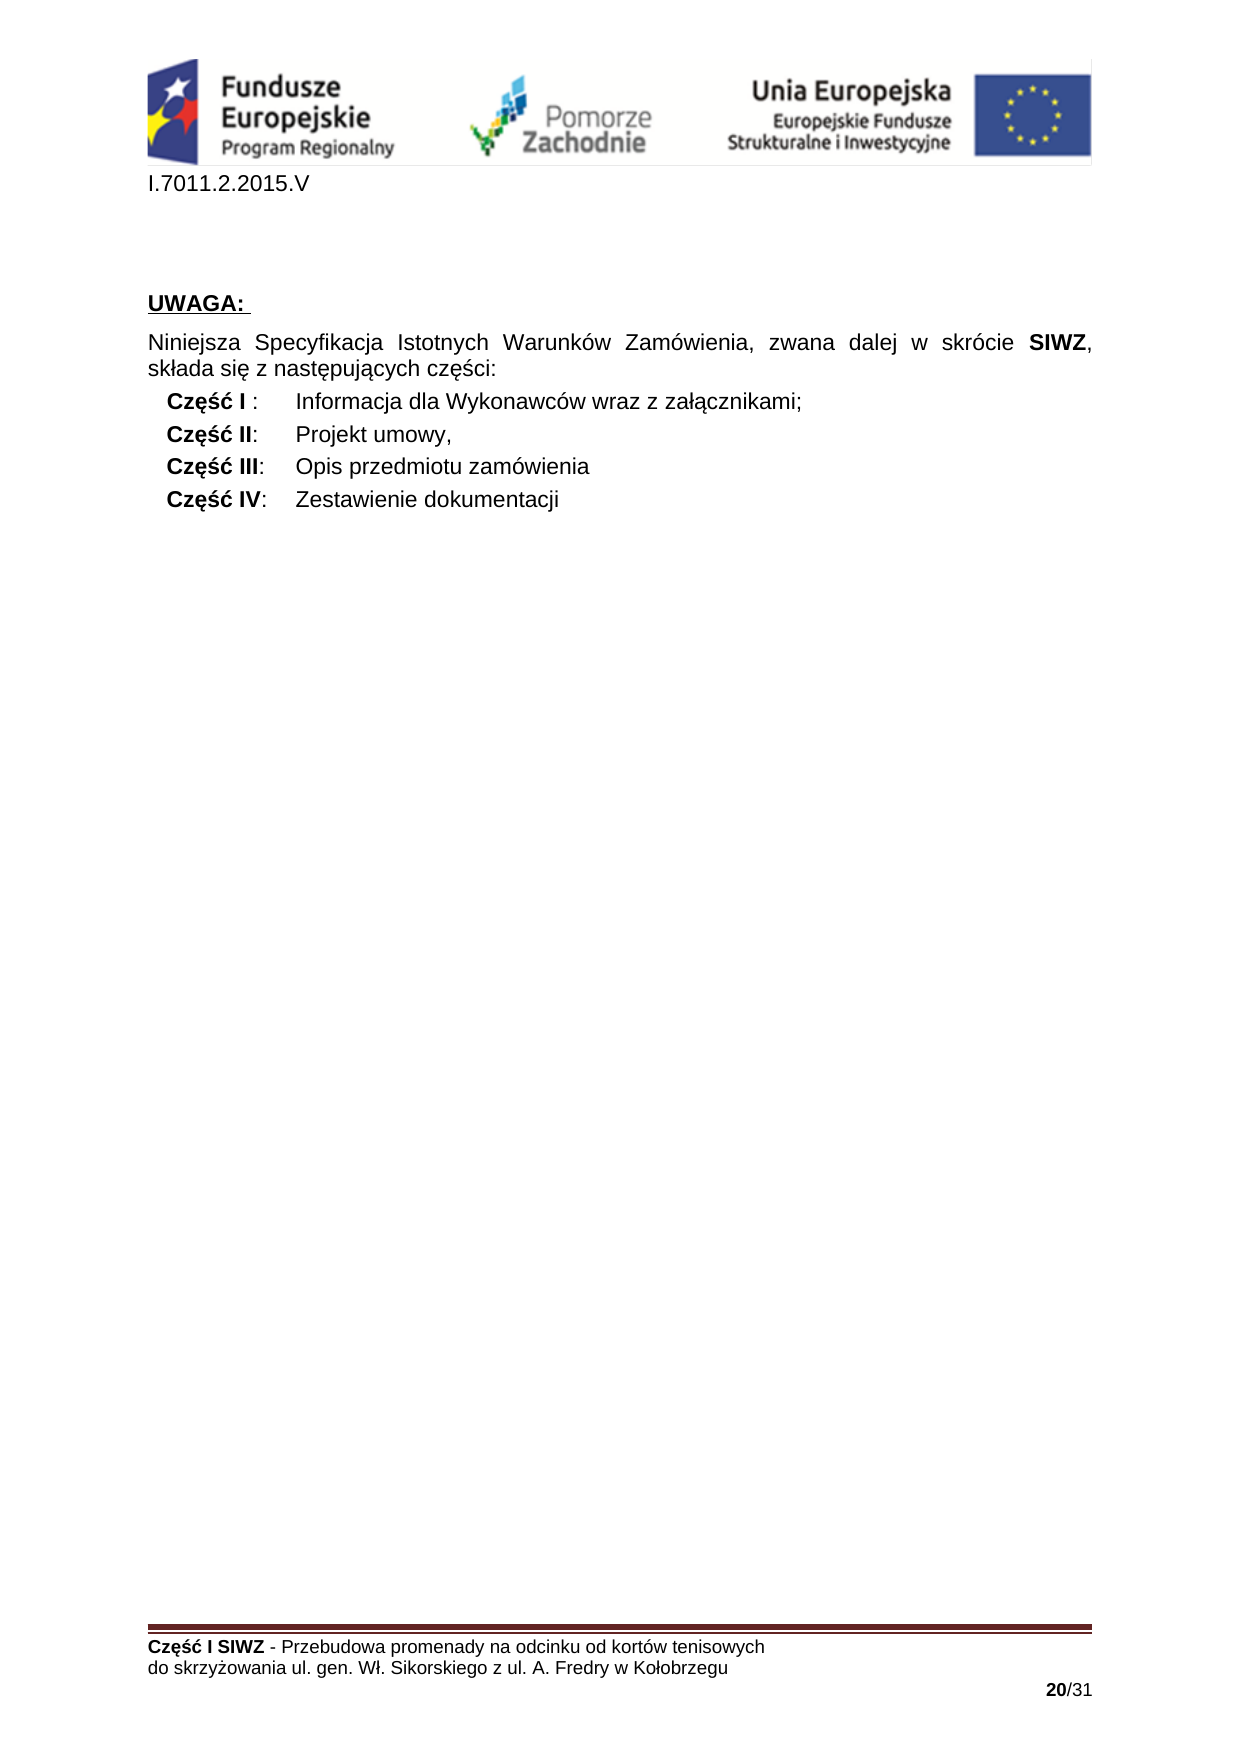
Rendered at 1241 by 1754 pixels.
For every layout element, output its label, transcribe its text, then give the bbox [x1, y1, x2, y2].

text Część IV: Zestawienie dokumentacji [166, 486, 1092, 512]
text Część II: Projekt umowy, [166, 421, 1092, 447]
picture [147, 59, 1093, 167]
text Część III: Opis przedmiotu zamówienia [166, 453, 1092, 479]
text UWAGA: [148, 290, 1092, 316]
text Niniejsza Specyfikacja Istotnych Warunków Zamówienia, zwana dalej w skrócie SIWZ, składa się z następujących części: [148, 329, 1092, 382]
text Część I : Informacja dla Wykonawców wraz z załącznikami; [167, 388, 1092, 414]
